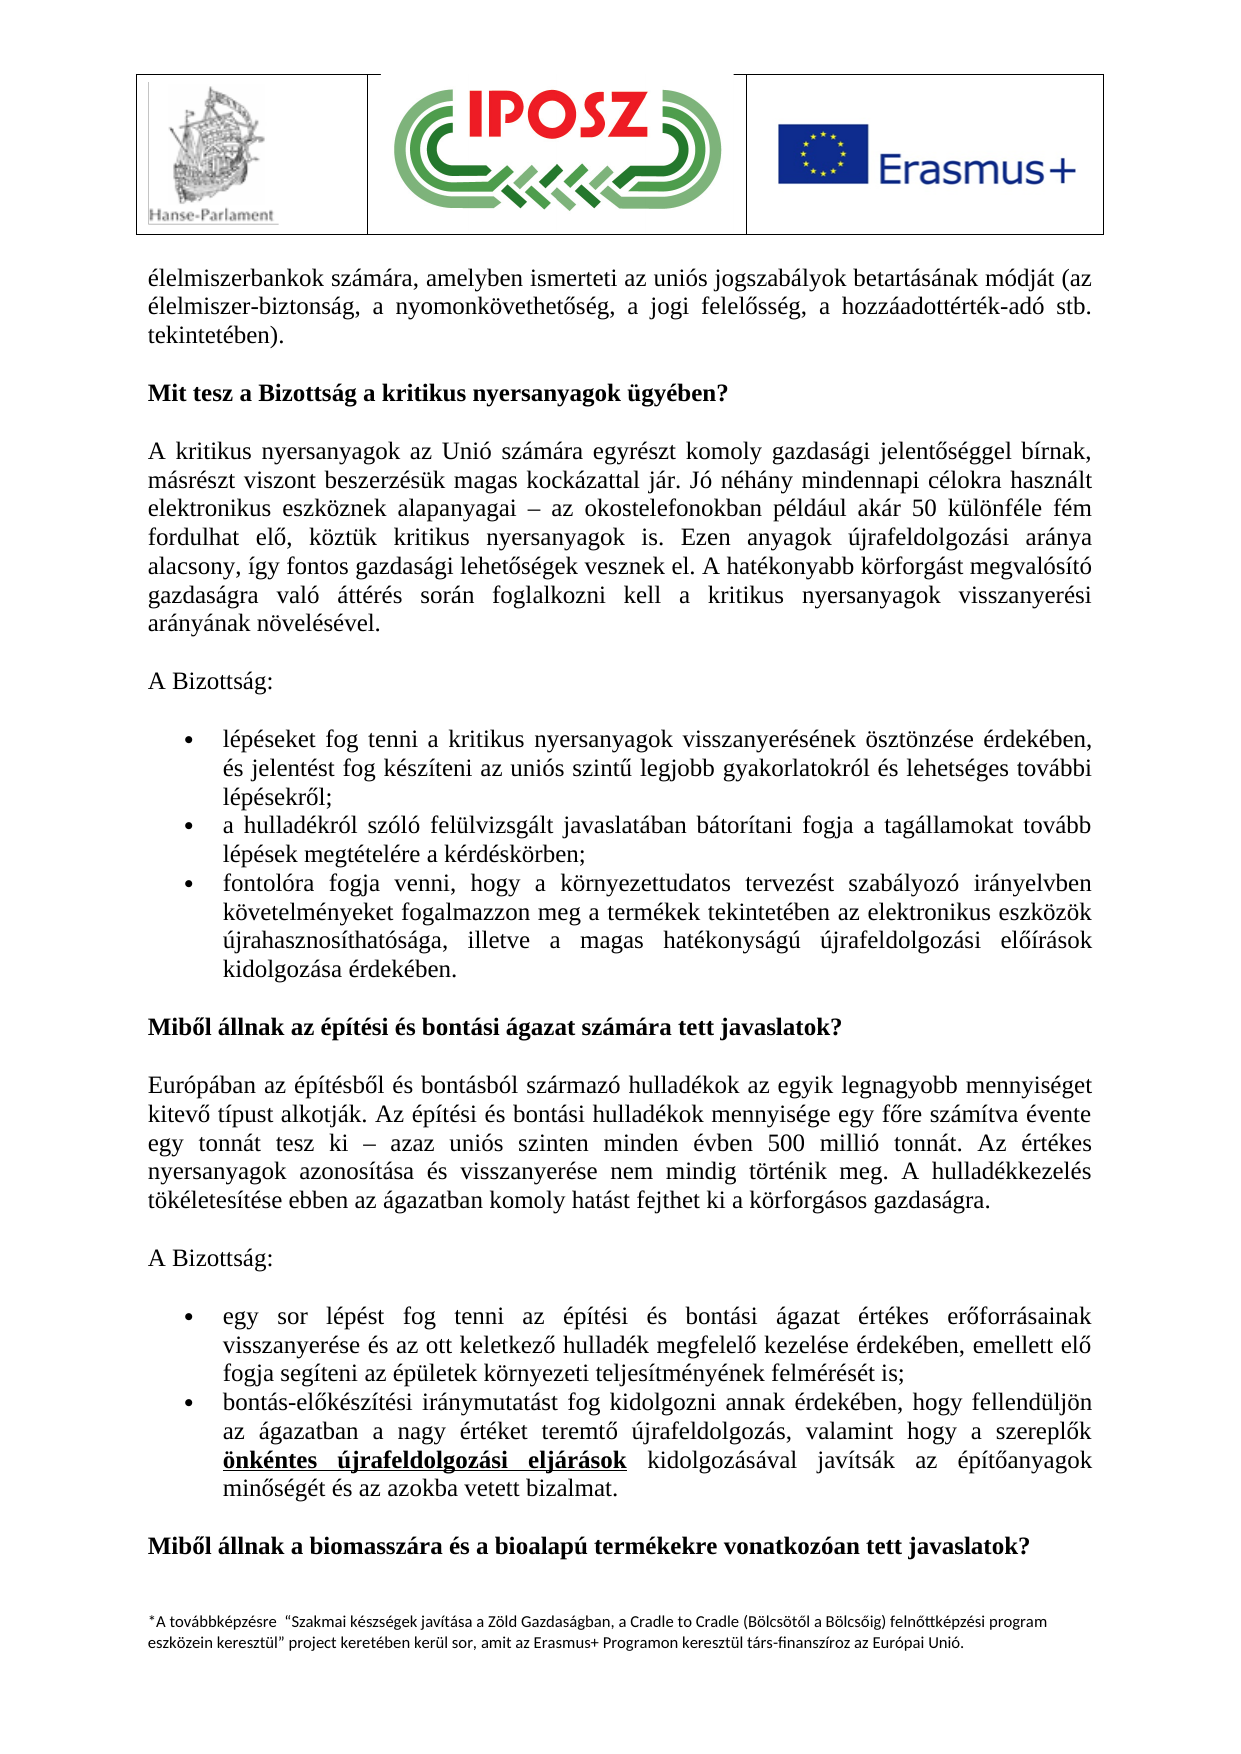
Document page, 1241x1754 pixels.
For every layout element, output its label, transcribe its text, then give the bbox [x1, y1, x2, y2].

list fontolóra fogja venni, hogy a környezettudatos tervezést szabályozó irányelvben követelményeket fogalmazzon meg a termékek tekintetében az elektronikus eszközök újrahasznosíthatósága, illetve a magas hatékonyságú újrafeldolgozási előírások kidolgozása érdekében. [185, 868, 1093, 983]
list egy sor lépést fog tenni az építési és bontási ágazat értékes erőforrásainak visszanyerése és az ott keletkező hulladék megfelelő kezelése érdekében, emellett elő fogja segíteni az épületek környezeti teljesítményének felmérését is; [185, 1301, 1093, 1387]
text A Bizottság: [148, 666, 1093, 695]
picture [380, 74, 734, 234]
picture [761, 107, 1093, 201]
list lépéseket fog tenni a kritikus nyersanyagok visszanyerésének ösztönzése érdekében, és jelentést fog készíteni az uniós szintű legjobb gyakorlatokról és lehetséges további lépésekről; [185, 724, 1093, 811]
text Mit tesz a Bizottság a kritikus nyersanyagok ügyében? [148, 378, 1093, 407]
picture [147, 82, 279, 226]
text Miből állnak a biomasszára és a bioalapú termékekre vonatkozóan tett javaslatok? [148, 1531, 1093, 1560]
text Miből állnak az építési és bontási ágazat számára tett javaslatok? [148, 1012, 1093, 1041]
text Európában az építésből és bontásból származó hulladékok az egyik legnagyobb mennyiséget kitevő típust alkotják. Az építési és bontási hulladékok mennyisége egy főre számítva évente egy tonnát tesz ki – azaz uniós szinten minden évben 500 millió tonnát. Az értékes nyersanyagok azonosítása és visszanyerése nem mindig történik meg. A hulladékkezelés tökéletesítése ebben az ágazatban komoly hatást fejthet ki a körforgásos gazdaságra. [148, 1070, 1093, 1214]
text A kritikus nyersanyagok az Unió számára egyrészt komoly gazdasági jelentőséggel bírnak, másrészt viszont beszerzésük magas kockázattal jár. Jó néhány mindennapi célokra használt elektronikus eszköznek alapanyagai – az okostelefonokban például akár 50 különféle fém fordulhat elő, köztük kritikus nyersanyagok is. Ezen anyagok újrafeldolgozási aránya alacsony, így fontos gazdasági lehetőségek vesznek el. A hatékonyabb körforgást megvalósító gazdaságra való áttérés során foglalkozni kell a kritikus nyersanyagok visszanyerési arányának növelésével. [148, 436, 1093, 637]
list a hulladékról szóló felülvizsgált javaslatában bátorítani fogja a tagállamokat tovább lépések megtételére a kérdéskörben; [185, 811, 1093, 868]
text A Bizottság: [148, 1243, 1093, 1272]
list bontás-előkészítési iránymutatást fog kidolgozni annak érdekében, hogy fellendüljön az ágazatban a nagy értéket teremtő újrafeldolgozás, valamint hogy a szereplők önkéntes újrafeldolgozási eljárások kidolgozásával javítsák az építőanyagok minőségét és az azokba vetett bizalmat. [185, 1387, 1093, 1502]
